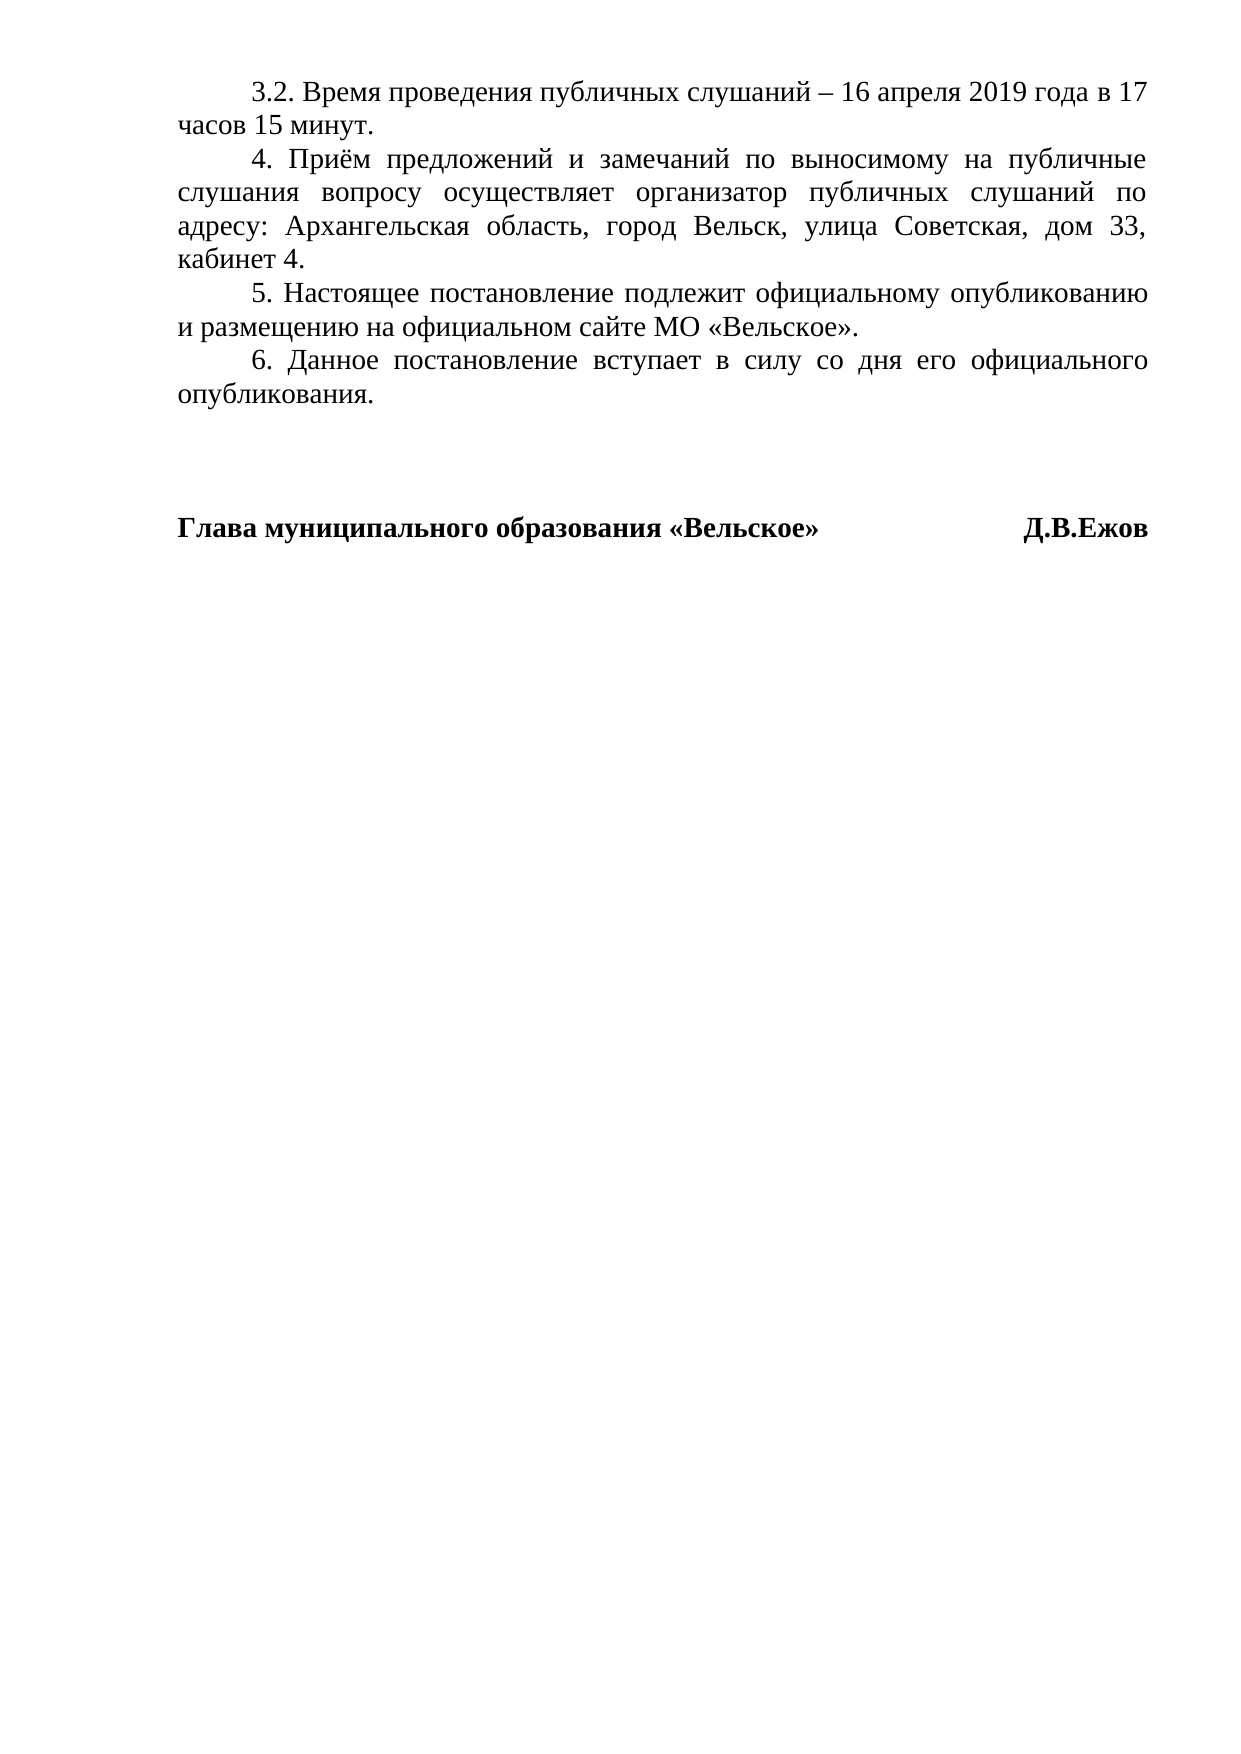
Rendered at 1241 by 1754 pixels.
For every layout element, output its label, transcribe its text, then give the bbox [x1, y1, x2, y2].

text Глава муниципального образования «Вельское» Д.В.Ежов [177, 510, 1152, 543]
text 6. Данное постановление вступает в силу со дня его официального опубликования. [177, 342, 1149, 409]
text 3.2. Время проведения публичных слушаний – 16 апреля 2019 года в 17 часов 15 минут. [177, 74, 1147, 141]
text 5. Настоящее постановление подлежит официальному опубликованию и размещению на официальном сайте МО «Вельское». [177, 275, 1149, 342]
text 4. Приём предложений и замечаний по выносимому на публичные слушания вопросу осуществляет организатор публичных слушаний по адресу: Архангельская область, город Вельск, улица Советская, дом 33, кабинет 4. [177, 141, 1147, 275]
